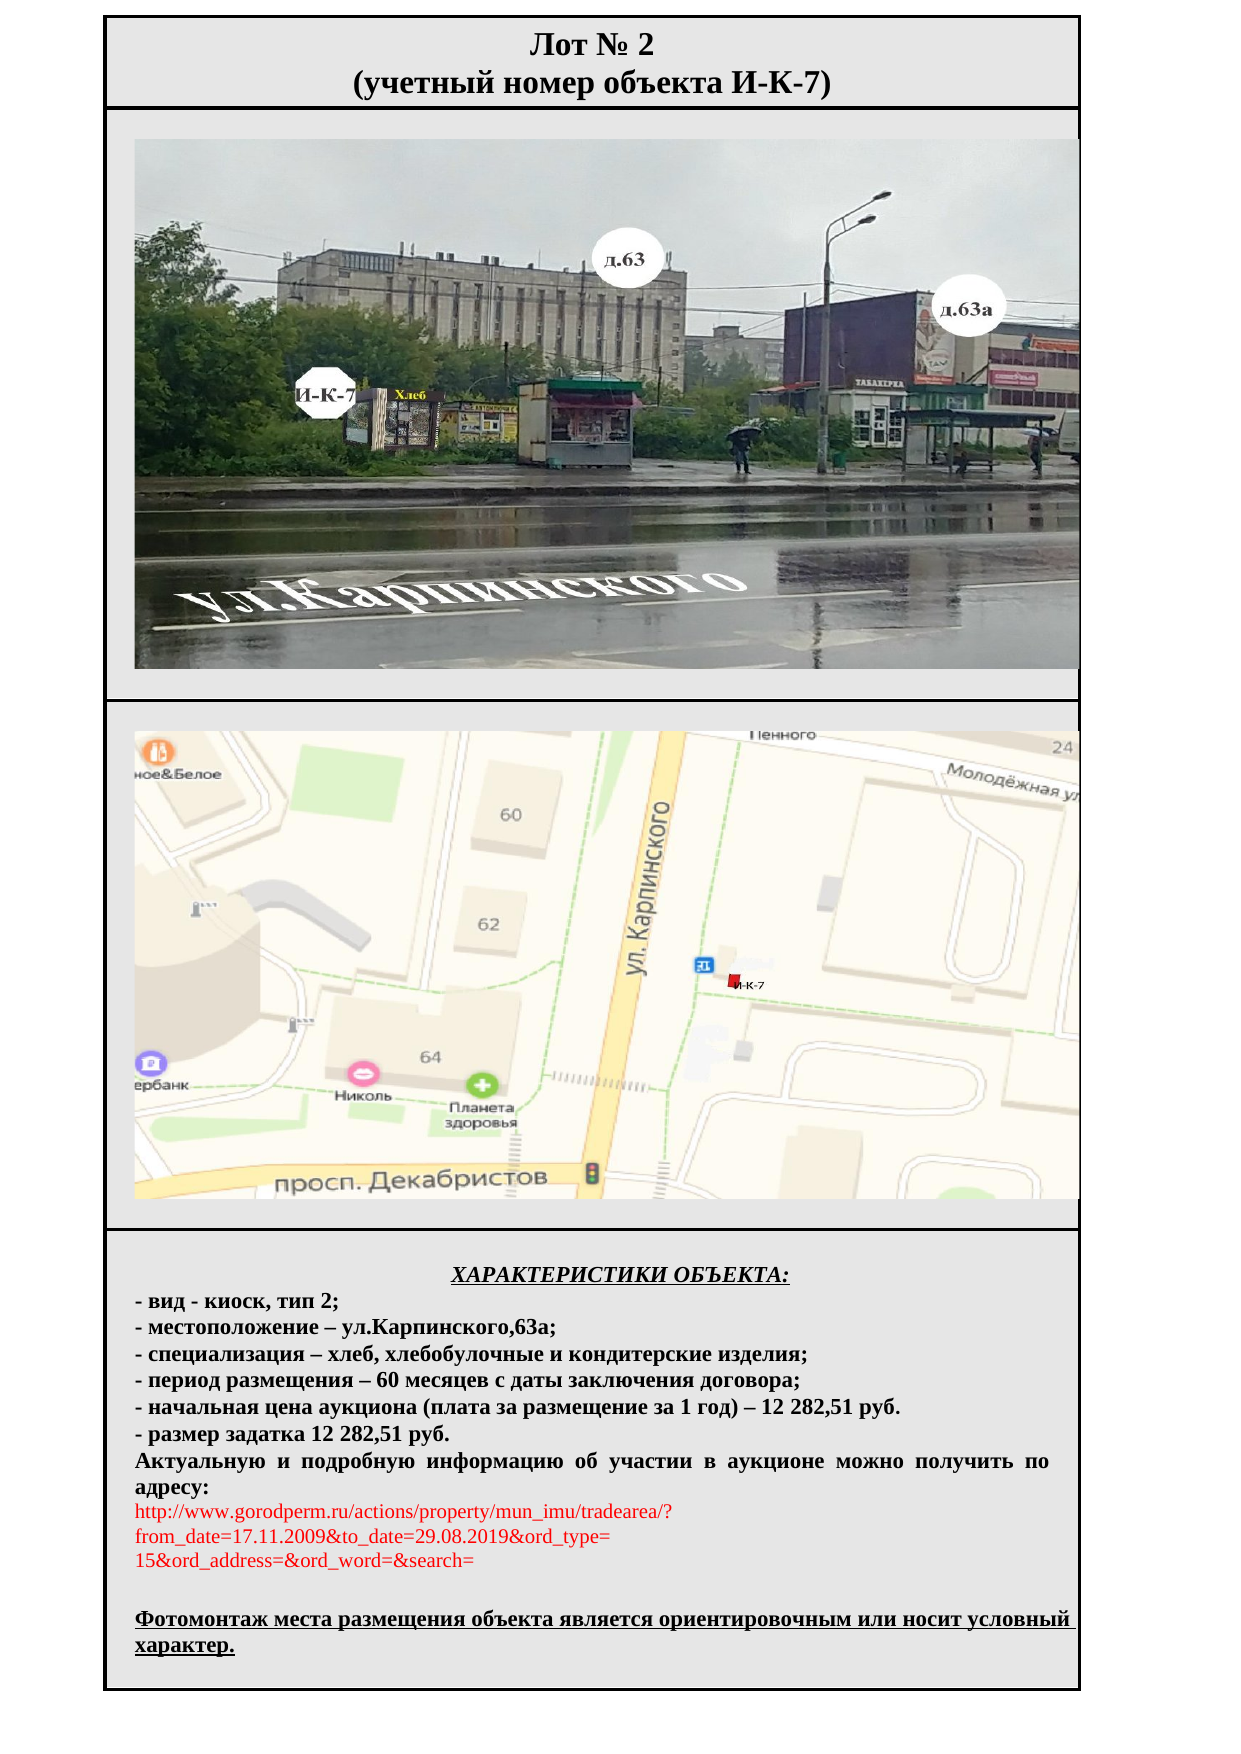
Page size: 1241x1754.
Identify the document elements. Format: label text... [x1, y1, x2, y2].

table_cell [107, 1231, 1078, 1687]
picture [134, 731, 1080, 1199]
picture [134, 139, 1080, 669]
table_cell [107, 110, 1078, 698]
table_header Лот № 2 (учетный номер объекта И-К-7) [107, 18, 1078, 106]
table_cell [107, 702, 1078, 1228]
